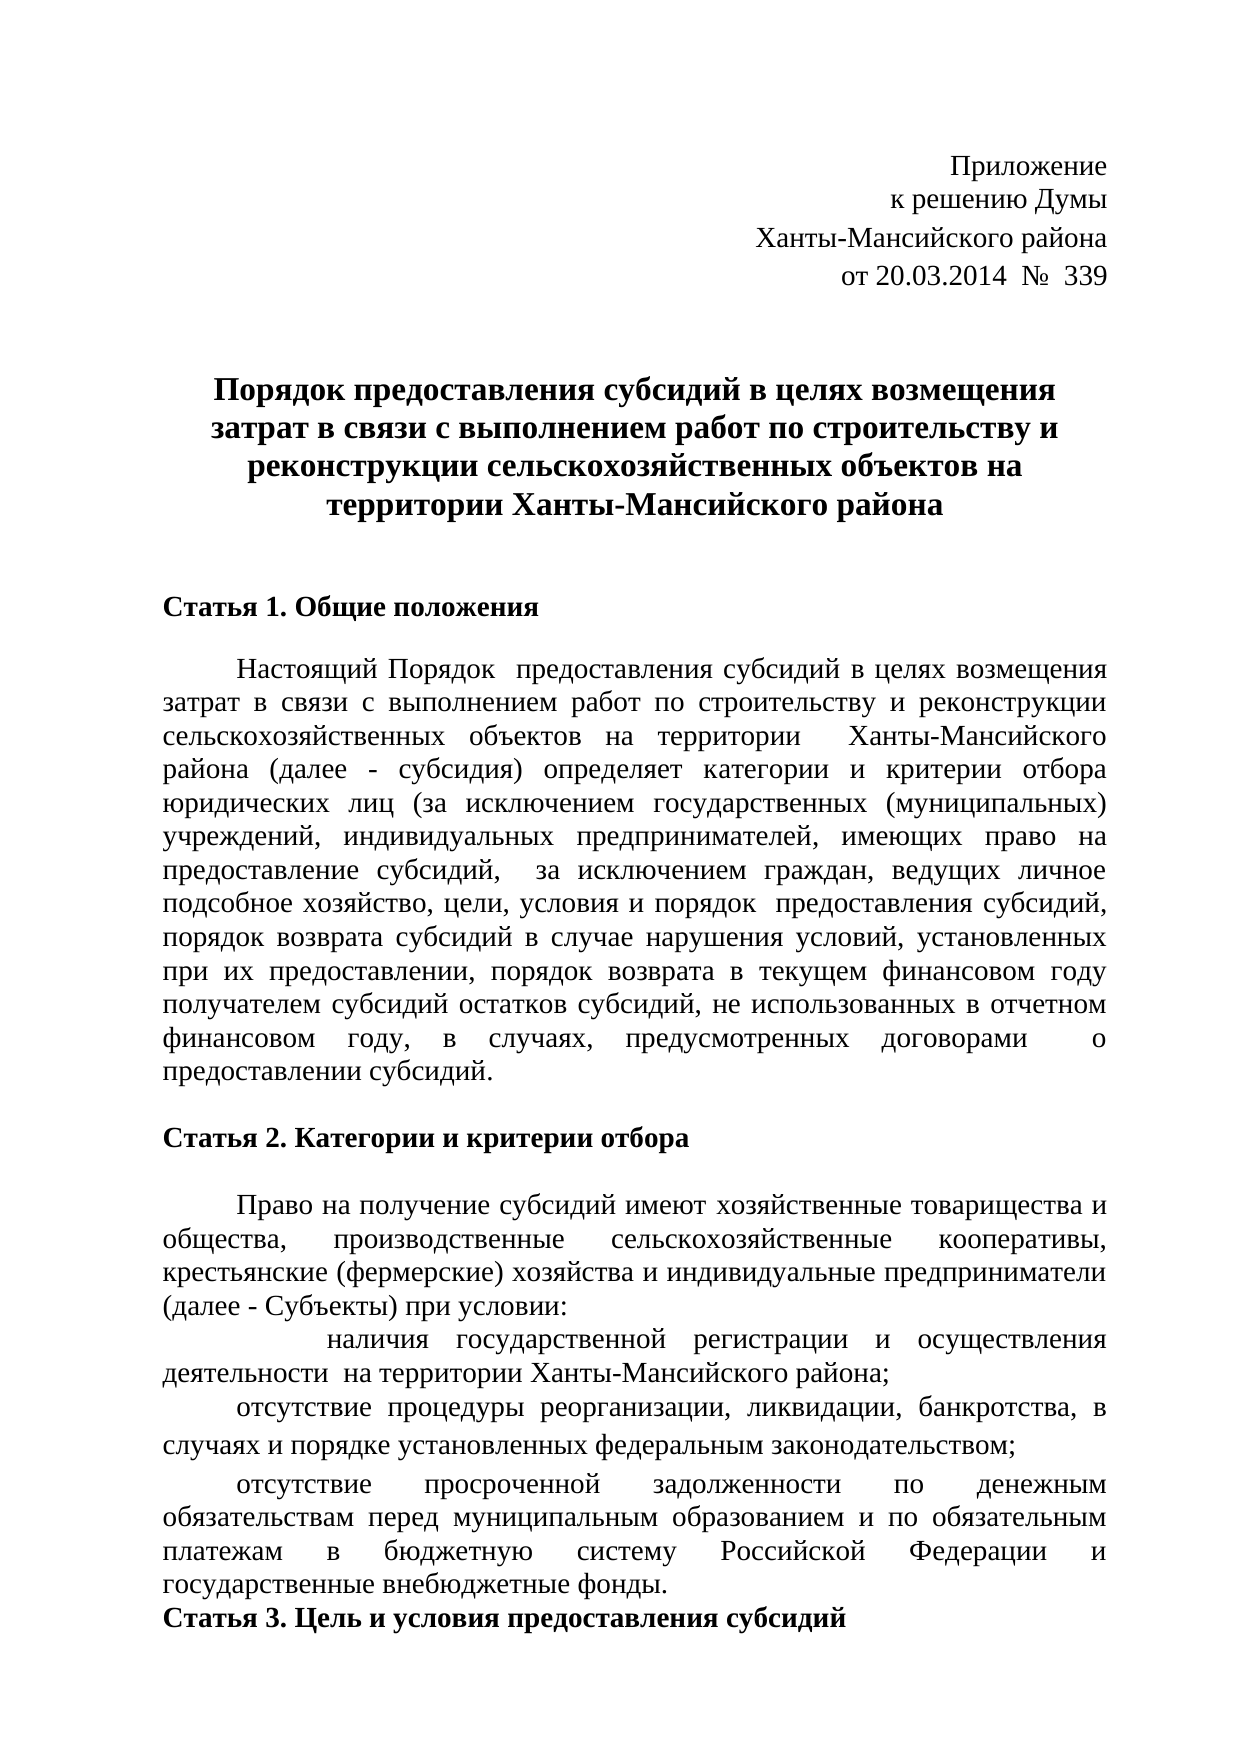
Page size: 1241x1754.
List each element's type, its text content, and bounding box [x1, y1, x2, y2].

text Статья 1. Общие положения [162, 589, 1107, 623]
text отсутствие процедуры реорганизации, ликвидации, банкротства, в случаях и порядке установленных федеральным законодательством; [162, 1389, 1107, 1461]
text Право на получение субсидий имеют хозяйственные товарищества и общества, производственные сельскохозяйственные кооперативы, крестьянские (фермерские) хозяйства и индивидуальные предприниматели (далее - Субъекты) при условии: [162, 1187, 1107, 1322]
text от 20.03.2014 № 339 [162, 258, 1107, 292]
text Порядок предоставления субсидий в целях возмещения затрат в связи с выполнением работ по строительству и реконструкции сельскохозяйственных объектов на территории Ханты-Мансийского района [162, 369, 1107, 522]
text к решению Думы [162, 181, 1107, 215]
text Приложение [162, 148, 1107, 181]
text наличия государственной регистрации и осуществления деятельности на территории Ханты-Мансийского района; [162, 1322, 1107, 1389]
text отсутствие просроченной задолженности по денежным обязательствам перед муниципальным образованием и по обязательным платежам в бюджетную систему Российской Федерации и государственные внебюджетные фонды. [162, 1466, 1107, 1600]
text Ханты-Мансийского района [162, 220, 1107, 253]
text Настоящий Порядок предоставления субсидий в целях возмещения затрат в связи с выполнением работ по строительству и реконструкции сельскохозяйственных объектов на территории Ханты-Мансийского района (далее - субсидия) определяет категории и критерии отбора юридических лиц (за исключением государственных (муниципальных) учреждений, индивидуальных предпринимателей, имеющих право на предоставление субсидий, за исключением граждан, ведущих личное подсобное хозяйство, цели, условия и порядок предоставления субсидий, порядок возврата субсидий в случае нарушения условий, установленных при их предоставлении, порядок возврата в текущем финансовом году получателем субсидий остатков субсидий, не использованных в отчетном финансовом году, в случаях, предусмотренных договорами о предоставлении субсидий. [162, 651, 1107, 1087]
text Статья 3. Цель и условия предоставления субсидий [162, 1600, 1107, 1633]
text Статья 2. Категории и критерии отбора [162, 1120, 1107, 1154]
